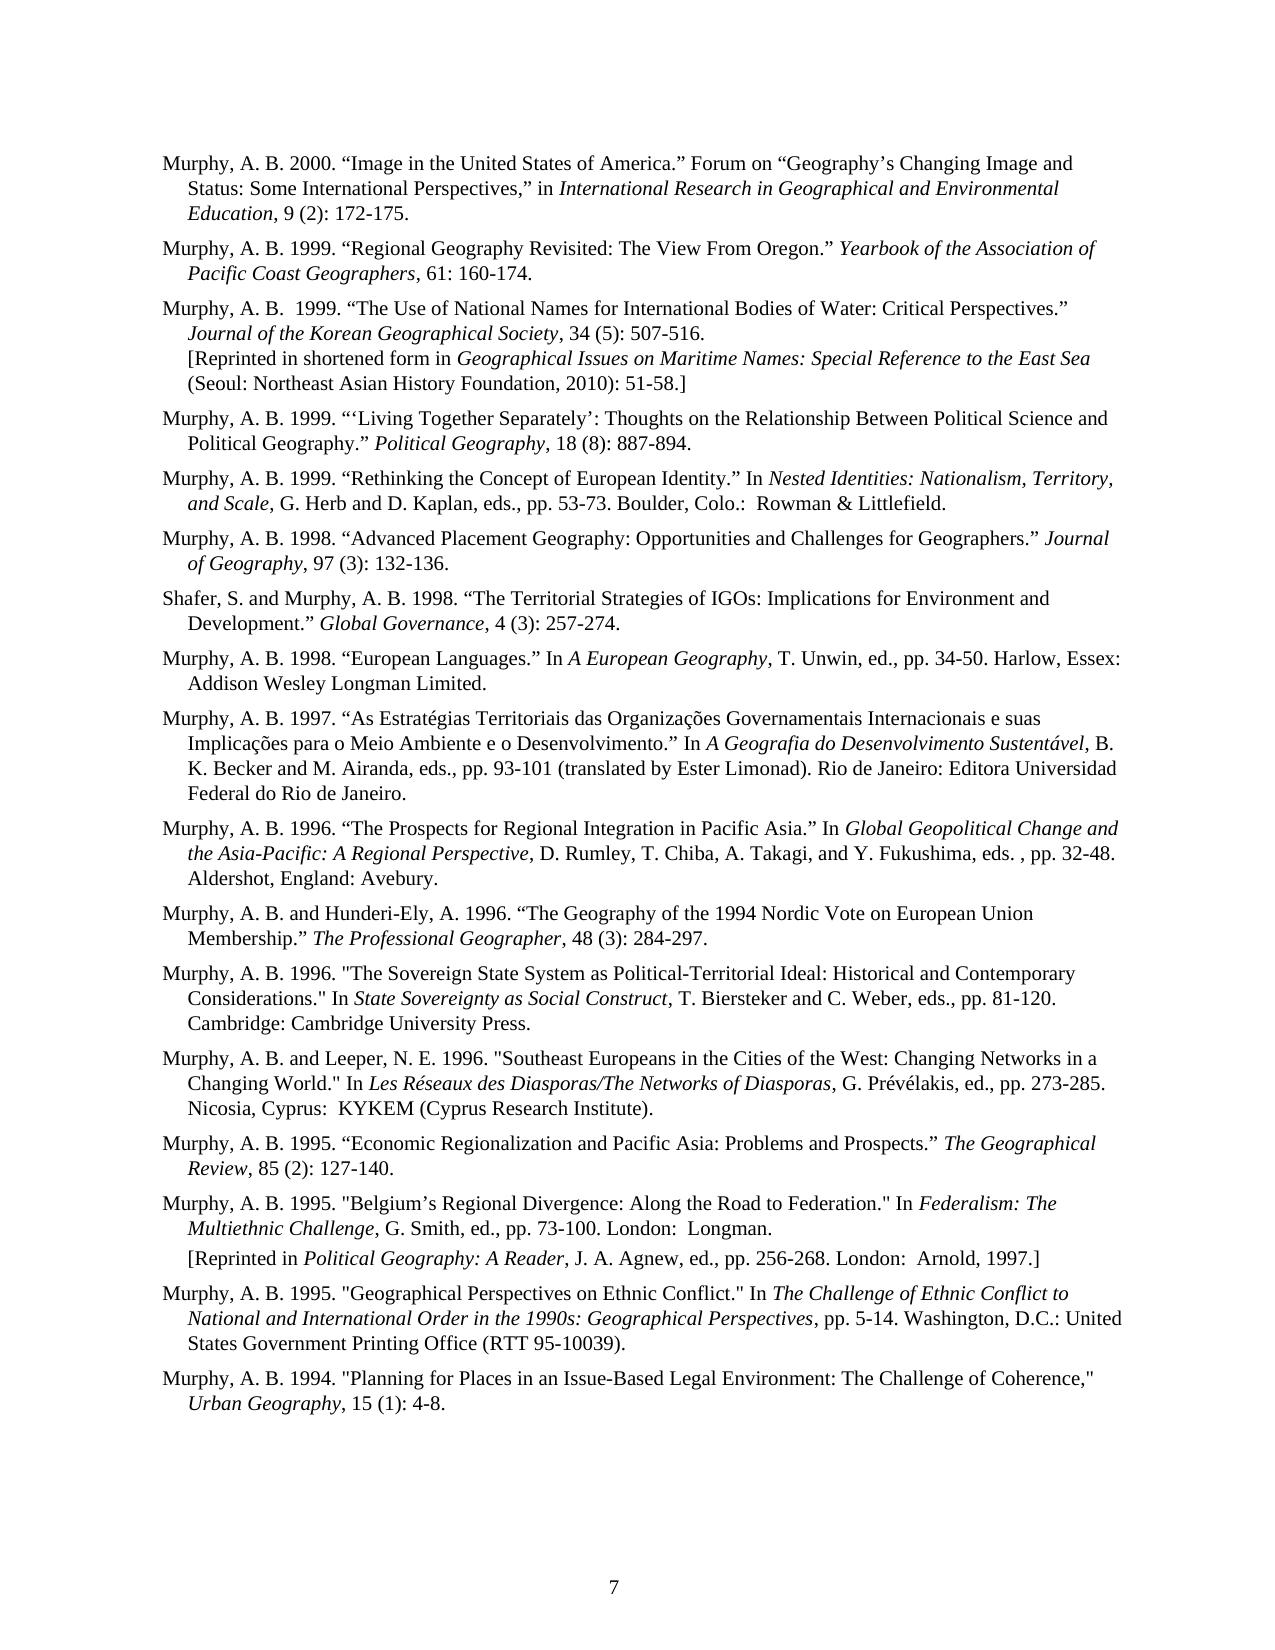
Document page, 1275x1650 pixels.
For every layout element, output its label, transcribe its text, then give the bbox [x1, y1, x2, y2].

text Murphy, A. B. 1996. "The Sovereign State System as Political-Territorial Ideal: Historical and Contemporary Considerations." In State Sovereignty as Social Construct, T. Biersteker and C. Weber, eds., pp. 81-120. Cambridge: Cambridge University Press. [162, 960, 1125, 1035]
text Murphy, A. B. 1999. “‘Living Together Separately’: Thoughts on the Relationship Between Political Science and Political Geography.” Political Geography, 18 (8): 887-894. [162, 405, 1125, 455]
text Murphy, A. B. and Hunderi-Ely, A. 1996. “The Geography of the 1994 Nordic Vote on European Union Membership.” The Professional Geographer, 48 (3): 284-297. [162, 900, 1125, 950]
text [Reprinted in Political Geography: A Reader, J. A. Agnew, ed., pp. 256-268. London: Arnold, 1997.] [162, 1245, 1125, 1270]
text Murphy, A. B. 2000. “Image in the United States of America.” Forum on “Geography’s Changing Image and Status: Some International Perspectives,” in International Research in Geographical and Environmental Education, 9 (2): 172-175. [162, 150, 1125, 225]
text Murphy, A. B. and Leeper, N. E. 1996. "Southeast Europeans in the Cities of the West: Changing Networks in a Changing World." In Les Réseaux des Diasporas/The Networks of Diasporas, G. Prévélakis, ed., pp. 273-285. Nicosia, Cyprus: KYKEM (Cyprus Research Institute). [162, 1045, 1125, 1120]
text Murphy, A. B. 1994. "Planning for Places in an Issue-Based Legal Environment: The Challenge of Coherence," Urban Geography, 15 (1): 4-8. [162, 1365, 1125, 1415]
text Murphy, A. B. 1998. “European Languages.” In A European Geography, T. Unwin, ed., pp. 34-50. Harlow, Essex: Addison Wesley Longman Limited. [162, 645, 1125, 695]
text Murphy, A. B. 1999. “Regional Geography Revisited: The View From Oregon.” Yearbook of the Association of Pacific Coast Geographers, 61: 160-174. [162, 235, 1125, 285]
text Murphy, A. B. 1996. “The Prospects for Regional Integration in Pacific Asia.” In Global Geopolitical Change and the Asia-Pacific: A Regional Perspective, D. Rumley, T. Chiba, A. Takagi, and Y. Fukushima, eds. , pp. 32-48. Aldershot, England: Avebury. [162, 815, 1125, 890]
text Murphy, A. B. 1997. “As Estratégias Territoriais das Organizações Governamentais Internacionais e suas Implicações para o Meio Ambiente e o Desenvolvimento.” In A Geografia do Desenvolvimento Sustentável, B. K. Becker and M. Airanda, eds., pp. 93-101 (translated by Ester Limonad). Rio de Janeiro: Editora Universidad Federal do Rio de Janeiro. [162, 705, 1125, 805]
text Murphy, A. B. 1999. “Rethinking the Concept of European Identity.” In Nested Identities: Nationalism, Territory, and Scale, G. Herb and D. Kaplan, eds., pp. 53-73. Boulder, Colo.: Rowman & Littlefield. [162, 465, 1125, 515]
text Murphy, A. B. 1995. "Geographical Perspectives on Ethnic Conflict." In The Challenge of Ethnic Conflict to National and International Order in the 1990s: Geographical Perspectives, pp. 5-14. Washington, D.C.: United States Government Printing Office (RTT 95-10039). [162, 1280, 1125, 1355]
text Murphy, A. B. 1998. “Advanced Placement Geography: Opportunities and Challenges for Geographers.” Journal of Geography, 97 (3): 132-136. [162, 525, 1125, 575]
text Murphy, A. B. 1995. "Belgium’s Regional Divergence: Along the Road to Federation." In Federalism: The Multiethnic Challenge, G. Smith, ed., pp. 73-100. London: Longman. [162, 1190, 1125, 1240]
text Murphy, A. B. 1999. “The Use of National Names for International Bodies of Water: Critical Perspectives.” Journal of the Korean Geographical Society, 34 (5): 507-516. [Reprinted in shortened form in Geographical Issues on Maritime Names: Special Reference to the East Sea (Seoul: Northeast Asian History Foundation, 2010): 51-58.] [162, 295, 1125, 395]
text Shafer, S. and Murphy, A. B. 1998. “The Territorial Strategies of IGOs: Implications for Environment and Development.” Global Governance, 4 (3): 257-274. [162, 585, 1125, 635]
text Murphy, A. B. 1995. “Economic Regionalization and Pacific Asia: Problems and Prospects.” The Geographical Review, 85 (2): 127-140. [162, 1130, 1125, 1180]
